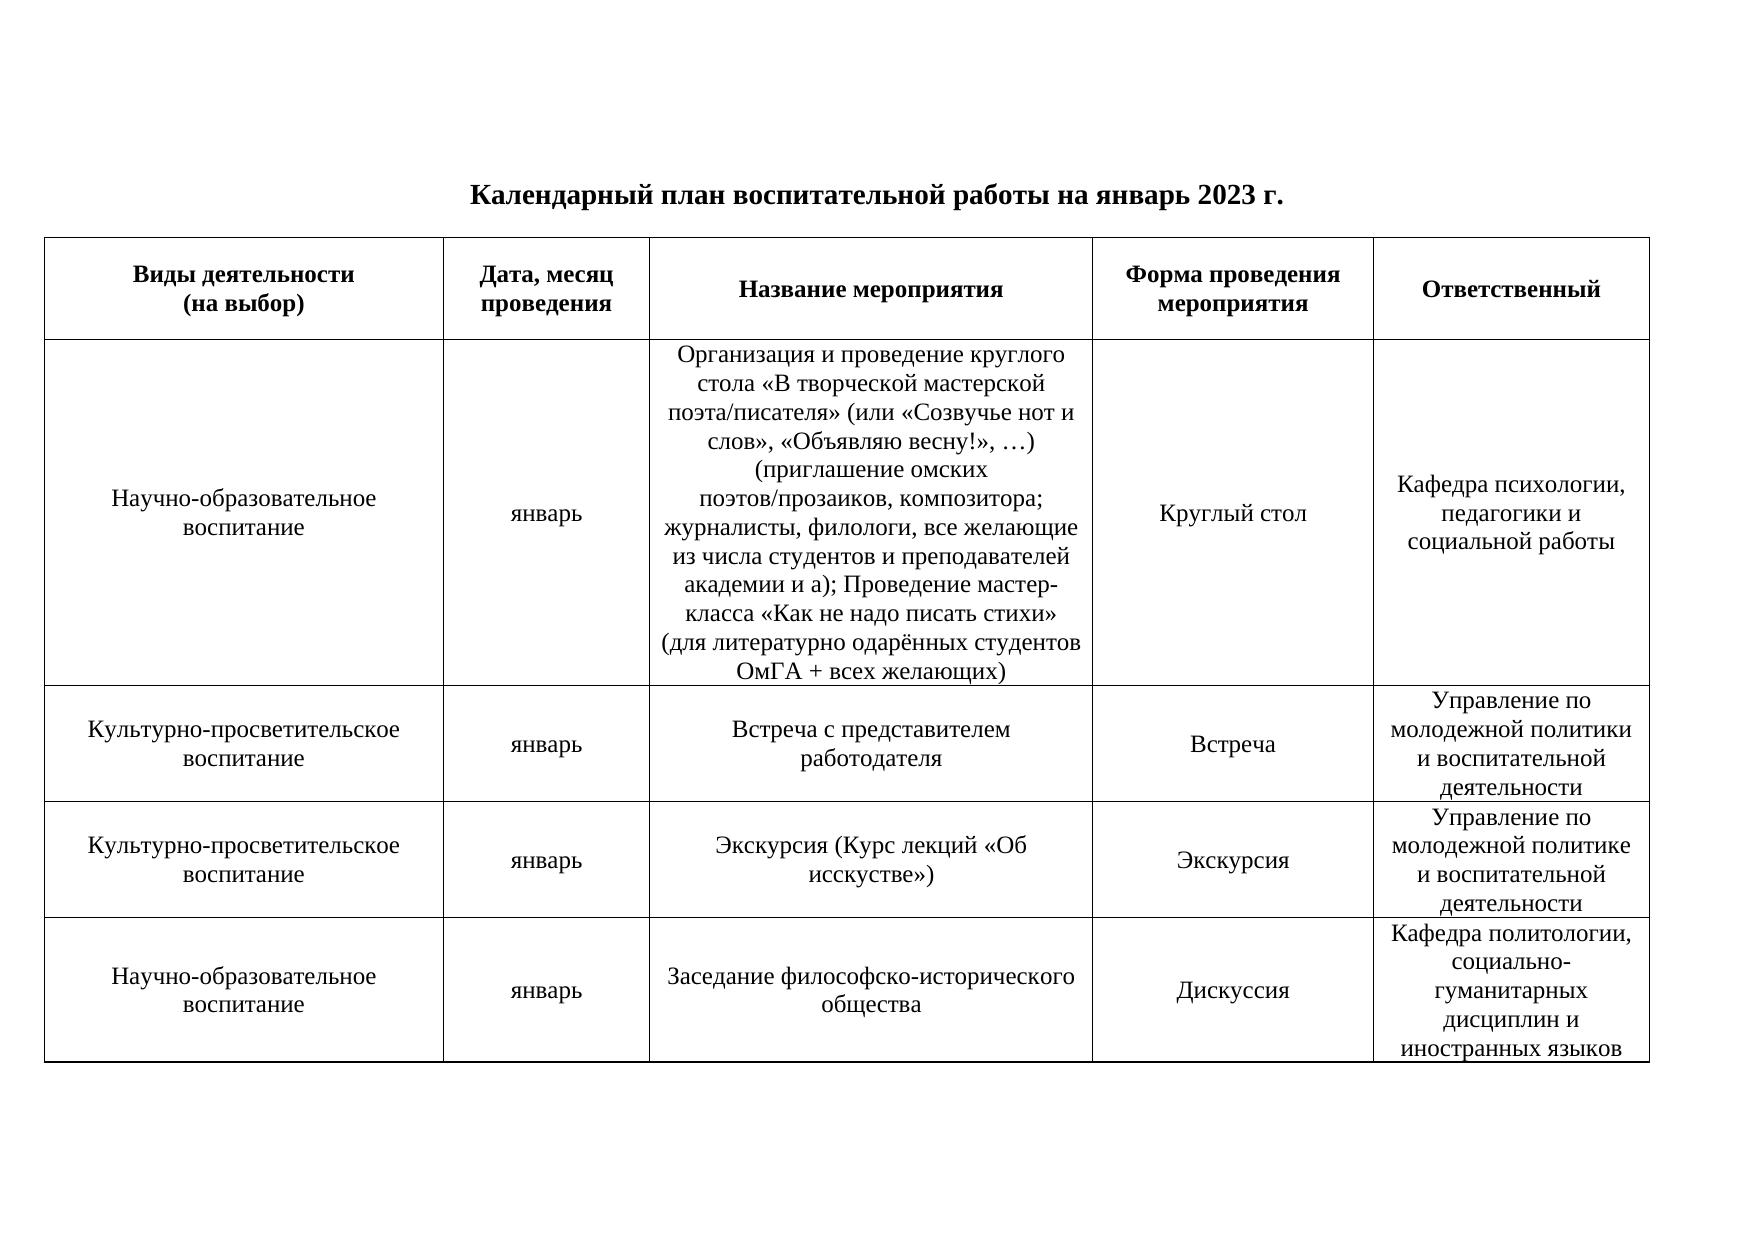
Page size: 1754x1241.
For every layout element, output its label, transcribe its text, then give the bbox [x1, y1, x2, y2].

table_cell январь [444, 686, 649, 801]
table_cell Кафедра психологии, педагогики и социальной работы [1374, 340, 1649, 684]
table_cell Экскурсия (Курс лекций «Об исскустве») [650, 802, 1092, 917]
table_cell Круглый стол [1093, 340, 1373, 684]
table_cell Дискуссия [1093, 918, 1373, 1061]
table_cell Управление по молодежной политики и воспитательной деятельности [1374, 686, 1649, 801]
table_cell Управление по молодежной политике и воспитательной деятельности [1374, 802, 1649, 917]
table_cell январь [444, 340, 649, 684]
table_cell январь [444, 802, 649, 917]
table_cell Научно-образовательное воспитание [45, 340, 443, 684]
table_cell Экскурсия [1093, 802, 1373, 917]
table_cell январь [444, 918, 649, 1061]
table_header Дата, месяц проведения [444, 238, 649, 338]
table_cell Встреча с представителем работодателя [650, 686, 1092, 801]
text Календарный план воспитательной работы на январь 2023 г. [118, 177, 1636, 211]
table_header Виды деятельности (на выбор) [45, 238, 443, 338]
table_cell Организация и проведение круглого стола «В творческой мастерской поэта/писателя» (или «Созвучье нот и слов», «Объявляю весну!», …) (приглашение омских поэтов/прозаиков, композитора; журналисты, филологи, все желающие из числа студентов и преподавателей академии и а); Проведение мастер-класса «Как не надо писать стихи» (для литературно одарённых студентов ОмГА + всех желающих) [650, 340, 1092, 684]
table_cell Научно-образовательное воспитание [45, 918, 443, 1061]
table_cell Культурно-просветительское воспитание [45, 802, 443, 917]
table_cell Кафедра политологии, социально-гуманитарных дисциплин и иностранных языков [1374, 918, 1649, 1061]
table_cell Встреча [1093, 686, 1373, 801]
table_header Название мероприятия [650, 238, 1092, 338]
table_cell Заседание философско-исторического общества [650, 918, 1092, 1061]
table_cell Культурно-просветительское воспитание [45, 686, 443, 801]
table_header Ответственный [1374, 238, 1649, 338]
table_header Форма проведения мероприятия [1093, 238, 1373, 338]
